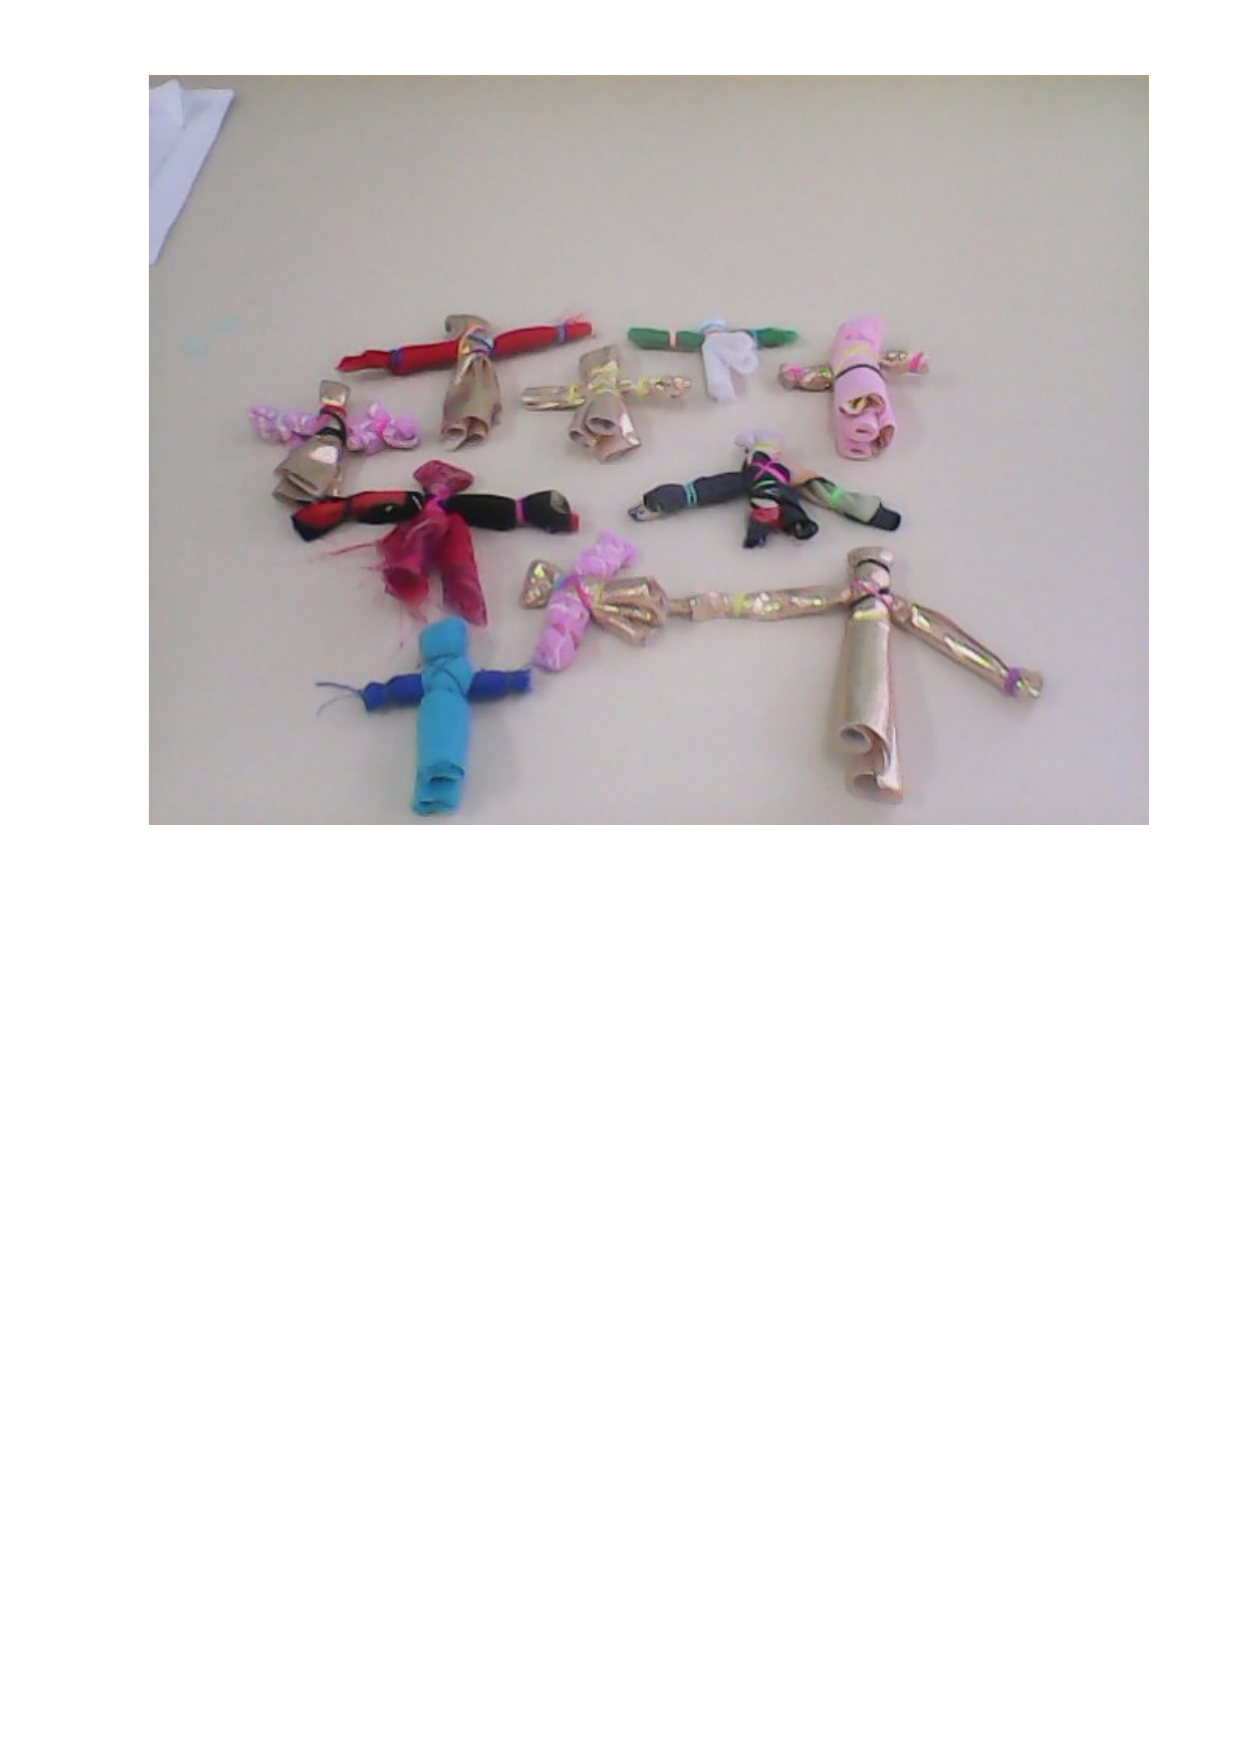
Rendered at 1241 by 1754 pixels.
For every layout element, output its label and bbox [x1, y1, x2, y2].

picture [148, 75, 1149, 825]
